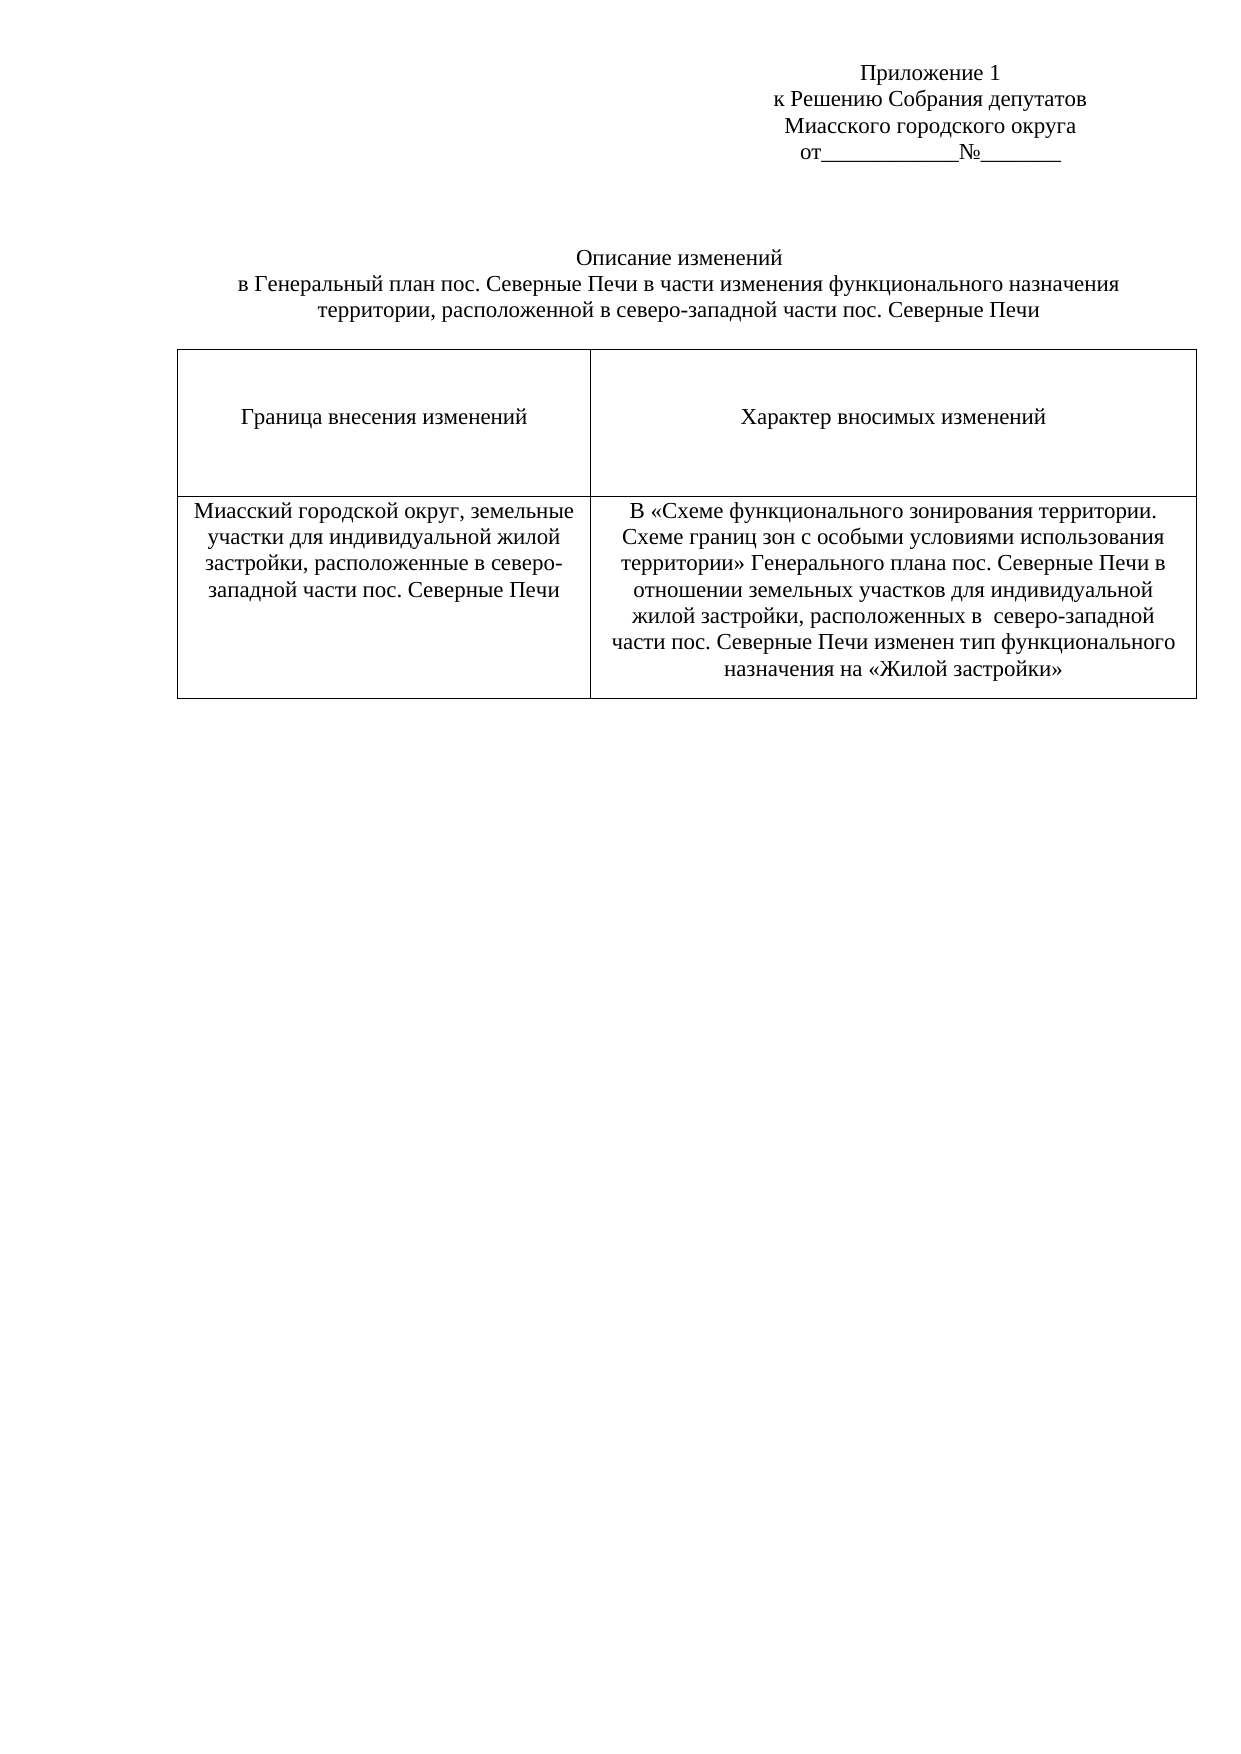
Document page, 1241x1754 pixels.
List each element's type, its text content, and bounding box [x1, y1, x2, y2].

text в Генеральный план пос. Северные Печи в части изменения функционального назначения территории, расположенной в северо-западной части пос. Северные Печи [177, 270, 1181, 323]
table_cell В «Схеме функционального зонирования территории. Схеме границ зон с особыми условиями использования территории» Генерального плана пос. Северные Печи в отношении земельных участков для индивидуальной жилой застройки, расположенных в северо-западной части пос. Северные Печи изменен тип функционального назначения на «Жилой застройки» [591, 497, 1196, 698]
text Описание изменений [177, 243, 1181, 270]
table_header Граница внесения изменений [178, 350, 590, 496]
text Приложение 1 [177, 59, 1181, 85]
text к Решению Собрания депутатов [177, 85, 1181, 112]
text Миасского городского округа [177, 112, 1181, 138]
table_header Характер вносимых изменений [591, 350, 1196, 496]
table_cell Миасский городской округ, земельные участки для индивидуальной жилой застройки, расположенные в северо- западной части пос. Северные Печи [178, 497, 590, 698]
text от____________№_______ [177, 138, 1181, 164]
